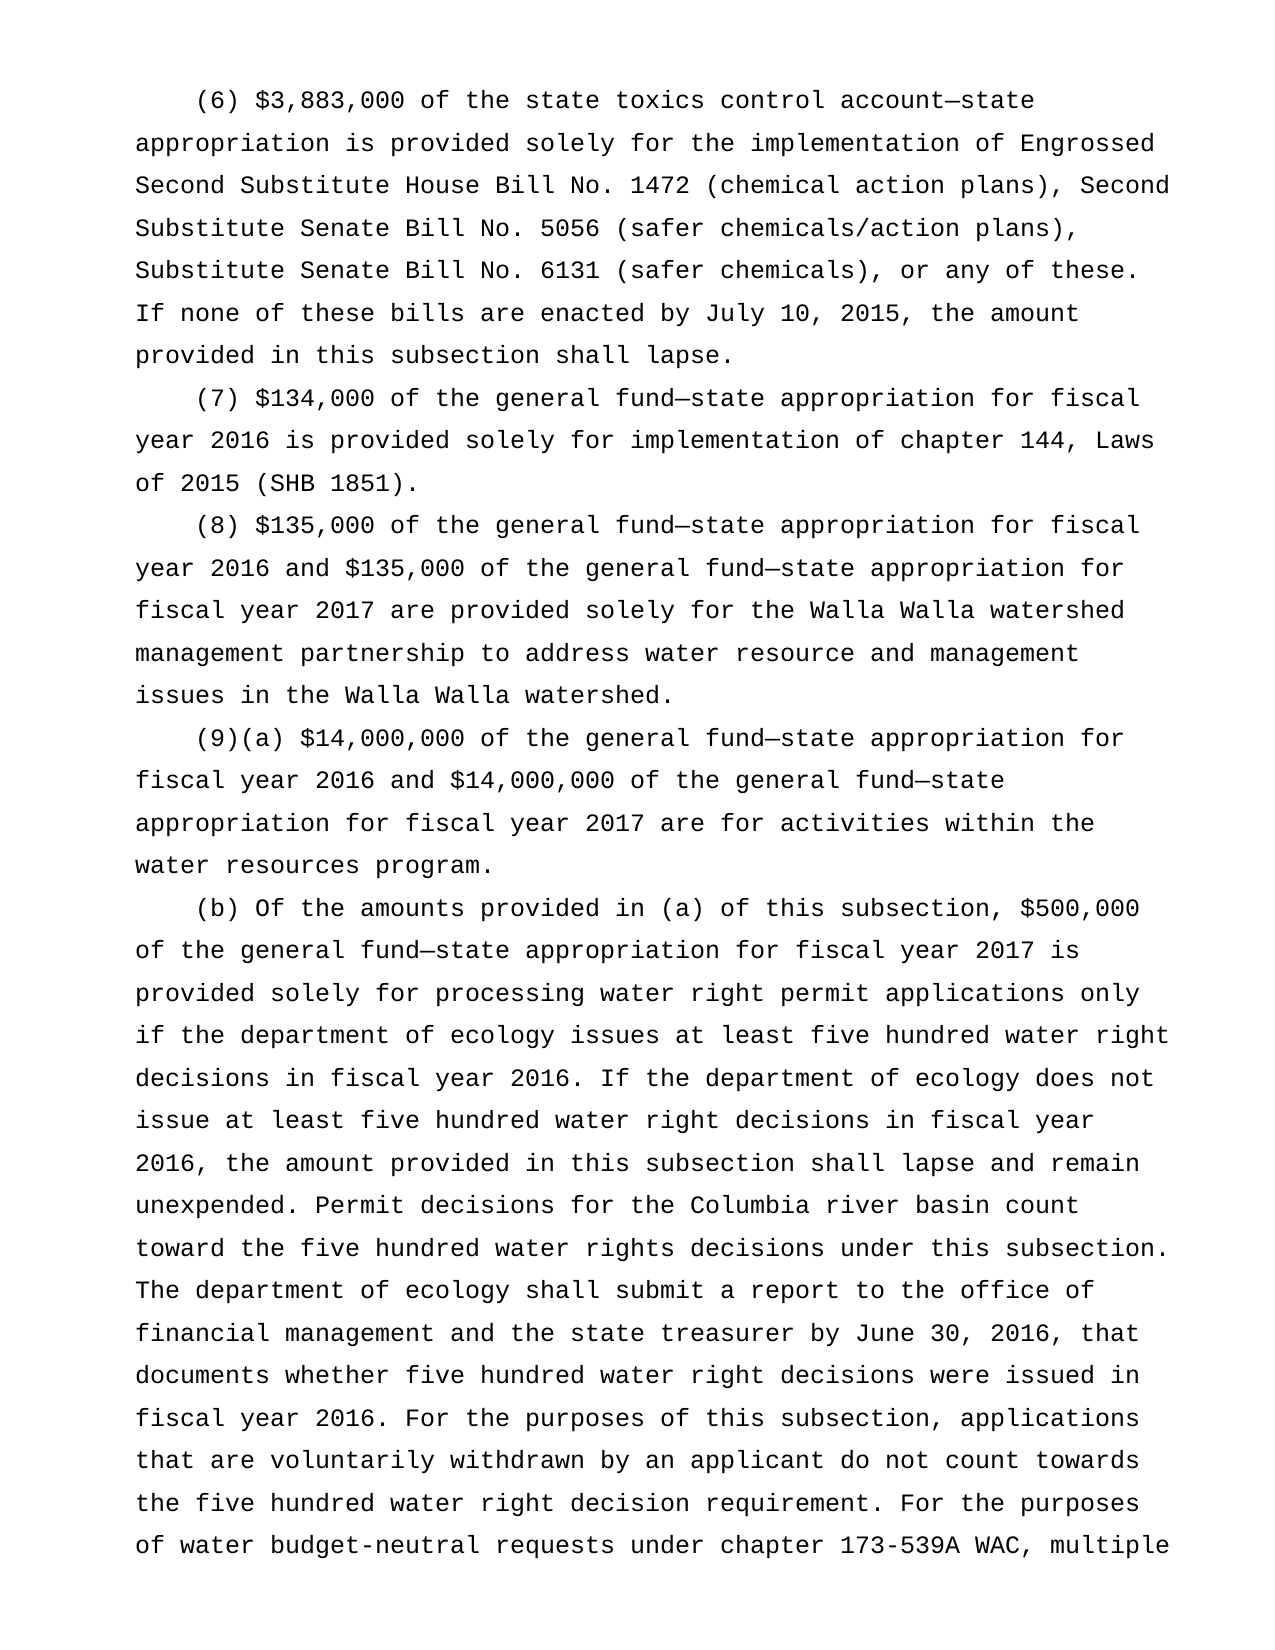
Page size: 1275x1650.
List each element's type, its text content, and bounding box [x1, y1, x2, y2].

text (6) $3,883,000 of the state toxics control account—state appropriation is provided solely for the implementation of Engrossed Second Substitute House Bill No. 1472 (chemical action plans), Second Substitute Senate Bill No. 5056 (safer chemicals/action plans), Substitute Senate Bill No. 6131 (safer chemicals), or any of these. If none of these bills are enacted by July 10, 2015, the amount provided in this subsection shall lapse. [135, 75, 1170, 372]
text (7) $134,000 of the general fund—state appropriation for fiscal year 2016 is provided solely for implementation of chapter 144, Laws of 2015 (SHB 1851). [135, 372, 1170, 500]
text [135, 882, 1170, 1562]
text (8) $135,000 of the general fund—state appropriation for fiscal year 2016 and $135,000 of the general fund—state appropriation for fiscal year 2017 are provided solely for the Walla Walla watershed management partnership to address water resource and management issues in the Walla Walla watershed. [135, 500, 1170, 712]
text (9)(a) $14,000,000 of the general fund—state appropriation for fiscal year 2016 and $14,000,000 of the general fund—state appropriation for fiscal year 2017 are for activities within the water resources program. [135, 712, 1170, 882]
